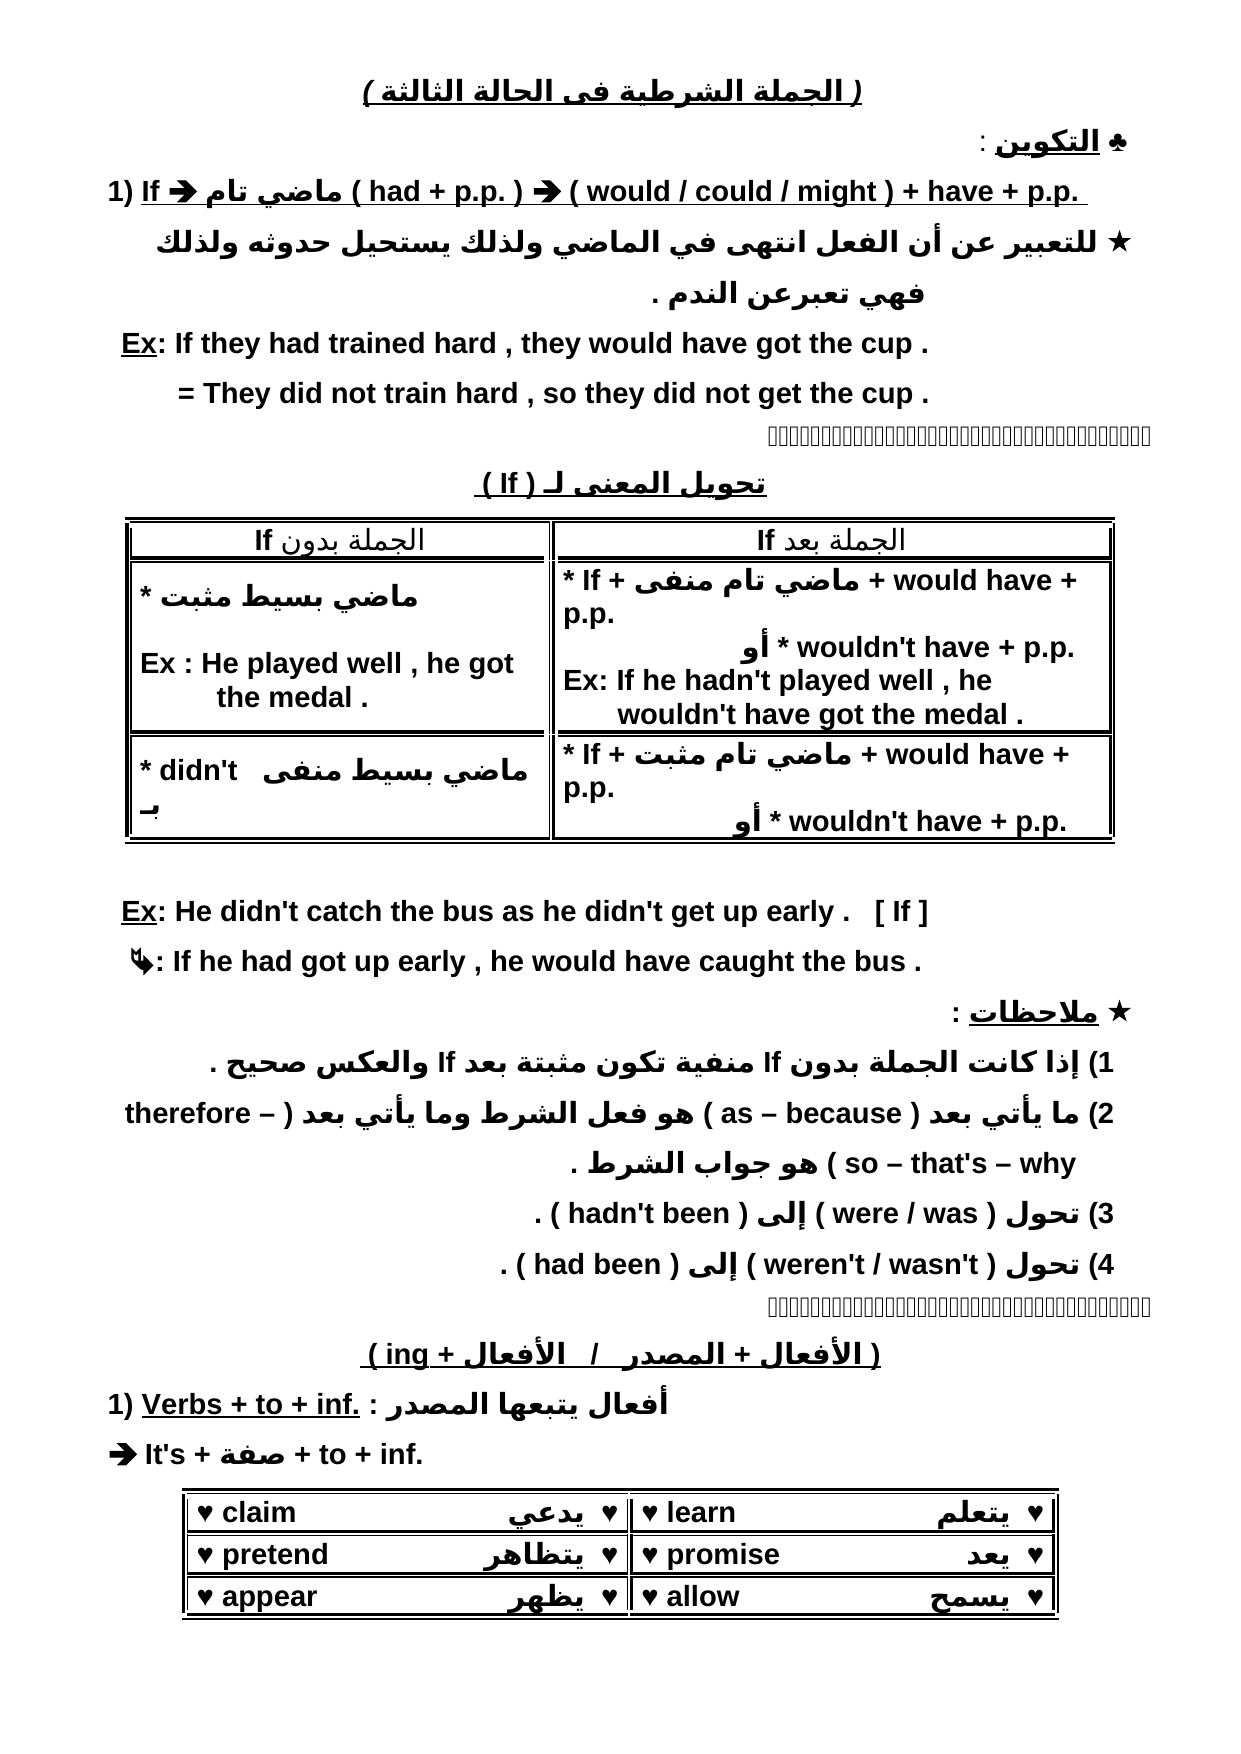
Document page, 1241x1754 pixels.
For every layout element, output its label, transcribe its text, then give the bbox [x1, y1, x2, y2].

text 1) Verbs + to + inf. : أفعال يتبعها المصدر [107, 1387, 1152, 1421]
text 3) تحول ( were / was ) إلى ( hadn't been ) . [89, 1196, 1114, 1230]
text تحويل المعنى لـ ( If ) [89, 466, 1152, 500]
table_header ♥ learn [630, 1494, 875, 1530]
table_cell ♥ appear [185, 1572, 422, 1613]
text Ex: He didn't catch the bus as he didn't get up early . [ If ] [89, 894, 1152, 927]
table_cell ♥ يتظاهر [422, 1536, 627, 1572]
table_cell * If + ماضي تام مثبت + would have + p.p. أو * wouldn't have + p.p. [552, 730, 1112, 837]
text 4) تحول ( weren't / wasn't ) إلى ( had been ) . [89, 1247, 1114, 1280]
text للتعبير عن أن الفعل انتهى في الماضي ولذلك يستحيل حدوثه ولذلك فهي تعبرعن الندم . [89, 225, 1133, 309]
text ♣ التكوين : [89, 124, 1152, 158]
table_header الجملة بدون If [129, 520, 552, 556]
table_header ♥ يدعي [422, 1491, 630, 1530]
text ( الأفعال + المصدر / الأفعال + ing ) [89, 1337, 1152, 1370]
text = They did not train hard , so they did not get the cup . [89, 376, 1152, 410]
table_cell ♥ pretend [188, 1536, 422, 1572]
table_cell * If + ماضي تام منفى + would have + p.p. أو * wouldn't have + p.p. Ex: If he hadn't played well , he wouldn't have got the medal . [552, 556, 1112, 730]
text 1) إذا كانت الجملة بدون If منفية تكون مثبتة بعد If والعكس صحيح . [89, 1045, 1114, 1079]
table_cell * ماضي بسيط مثبت Ex : He played well , he got the medal . [129, 556, 552, 730]
table_cell ♥ يظهر [422, 1572, 630, 1613]
text 1) If ماضي تام ( had + p.p. ) ( would / could / might ) + have + p.p. [107, 174, 1152, 208]
table_cell ♥ promise [633, 1536, 875, 1572]
table_header ♥ claim [185, 1491, 422, 1530]
table_cell ♥ allow [630, 1578, 875, 1613]
text : If he had got up early , he would have caught the bus . [89, 944, 1152, 978]
table_cell ♥ يسمح [875, 1578, 1055, 1613]
table_cell ♥ يعد [875, 1536, 1052, 1572]
text ملاحظات : [89, 995, 1133, 1028]
table_cell * didn't ماضي بسيط منفى بـ [129, 730, 552, 837]
text Ex: If they had trained hard , they would have got the cup . [89, 326, 1152, 359]
table_header الجملة بعد If [555, 523, 1112, 556]
text It's + صفة + to + inf. [107, 1437, 1152, 1471]
text ( الجملة الشرطية فى الحالة الثالثة ) [89, 74, 1152, 107]
table_header ♥ يتعلم [875, 1494, 1055, 1530]
text 2) ما يأتي بعد ( as – because ) هو فعل الشرط وما يأتي بعد ( therefore – so – that's – why ) هو جواب الشرط . [89, 1096, 1114, 1179]
